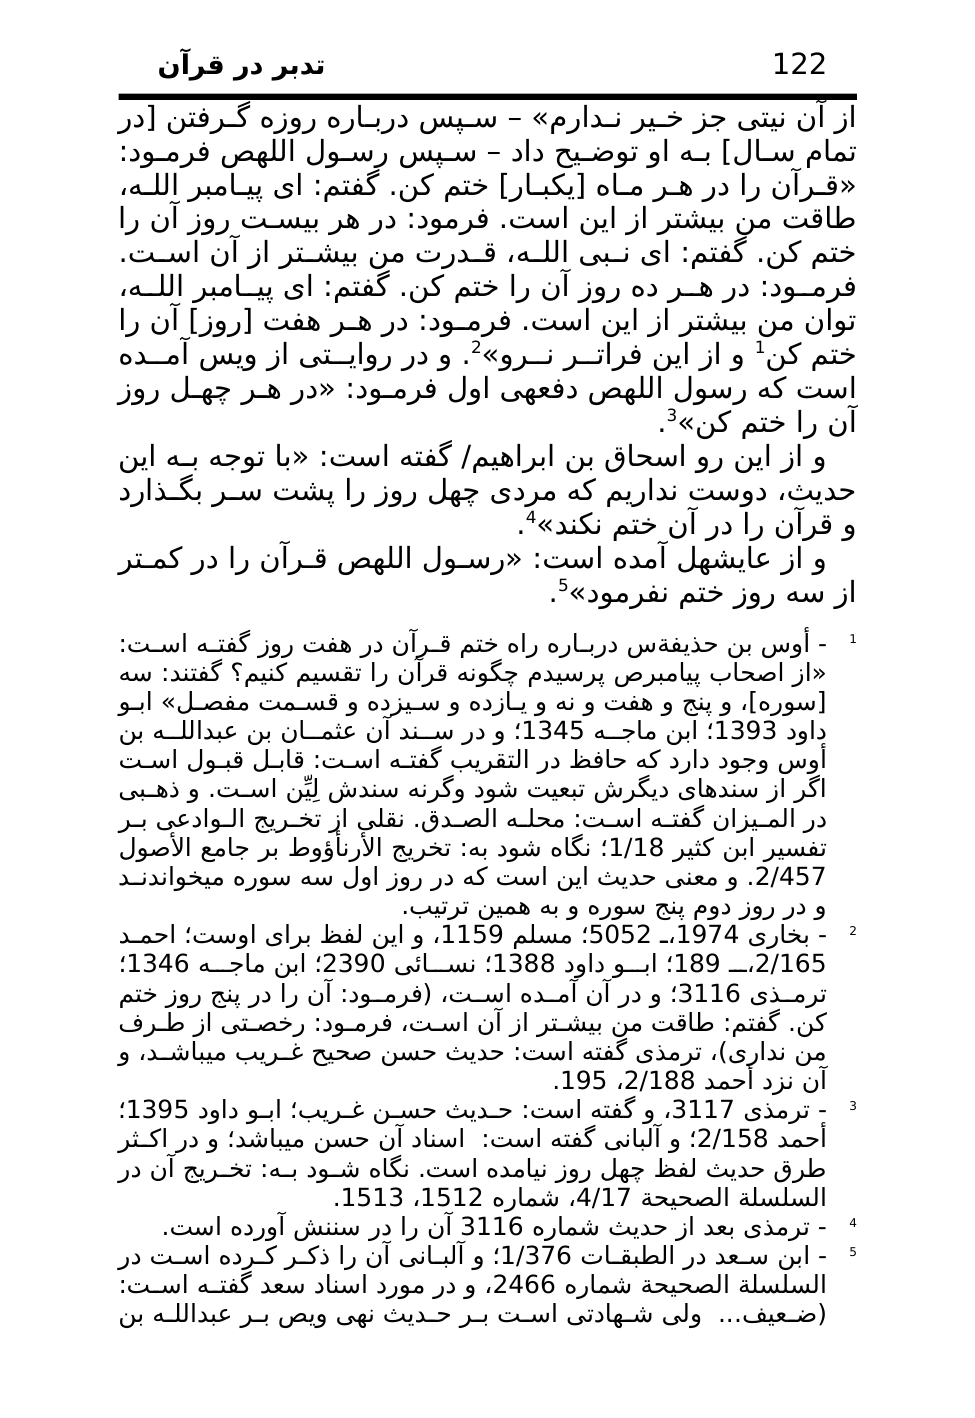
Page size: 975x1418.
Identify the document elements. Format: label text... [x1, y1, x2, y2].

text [118, 100, 857, 439]
text و از عایشهل آمده است: «رسول اللهص قرآن را در کمتر از سه روز ختم نفرمود». [118, 541, 857, 609]
text و از این رو اسحاق بن ابراهیم/ گفته است: «با توجه به این حدیث، دوست نداریم که مردی چهل روز را پشت سر بگذارد و قرآن را در آن ختم نکند». [118, 439, 857, 541]
